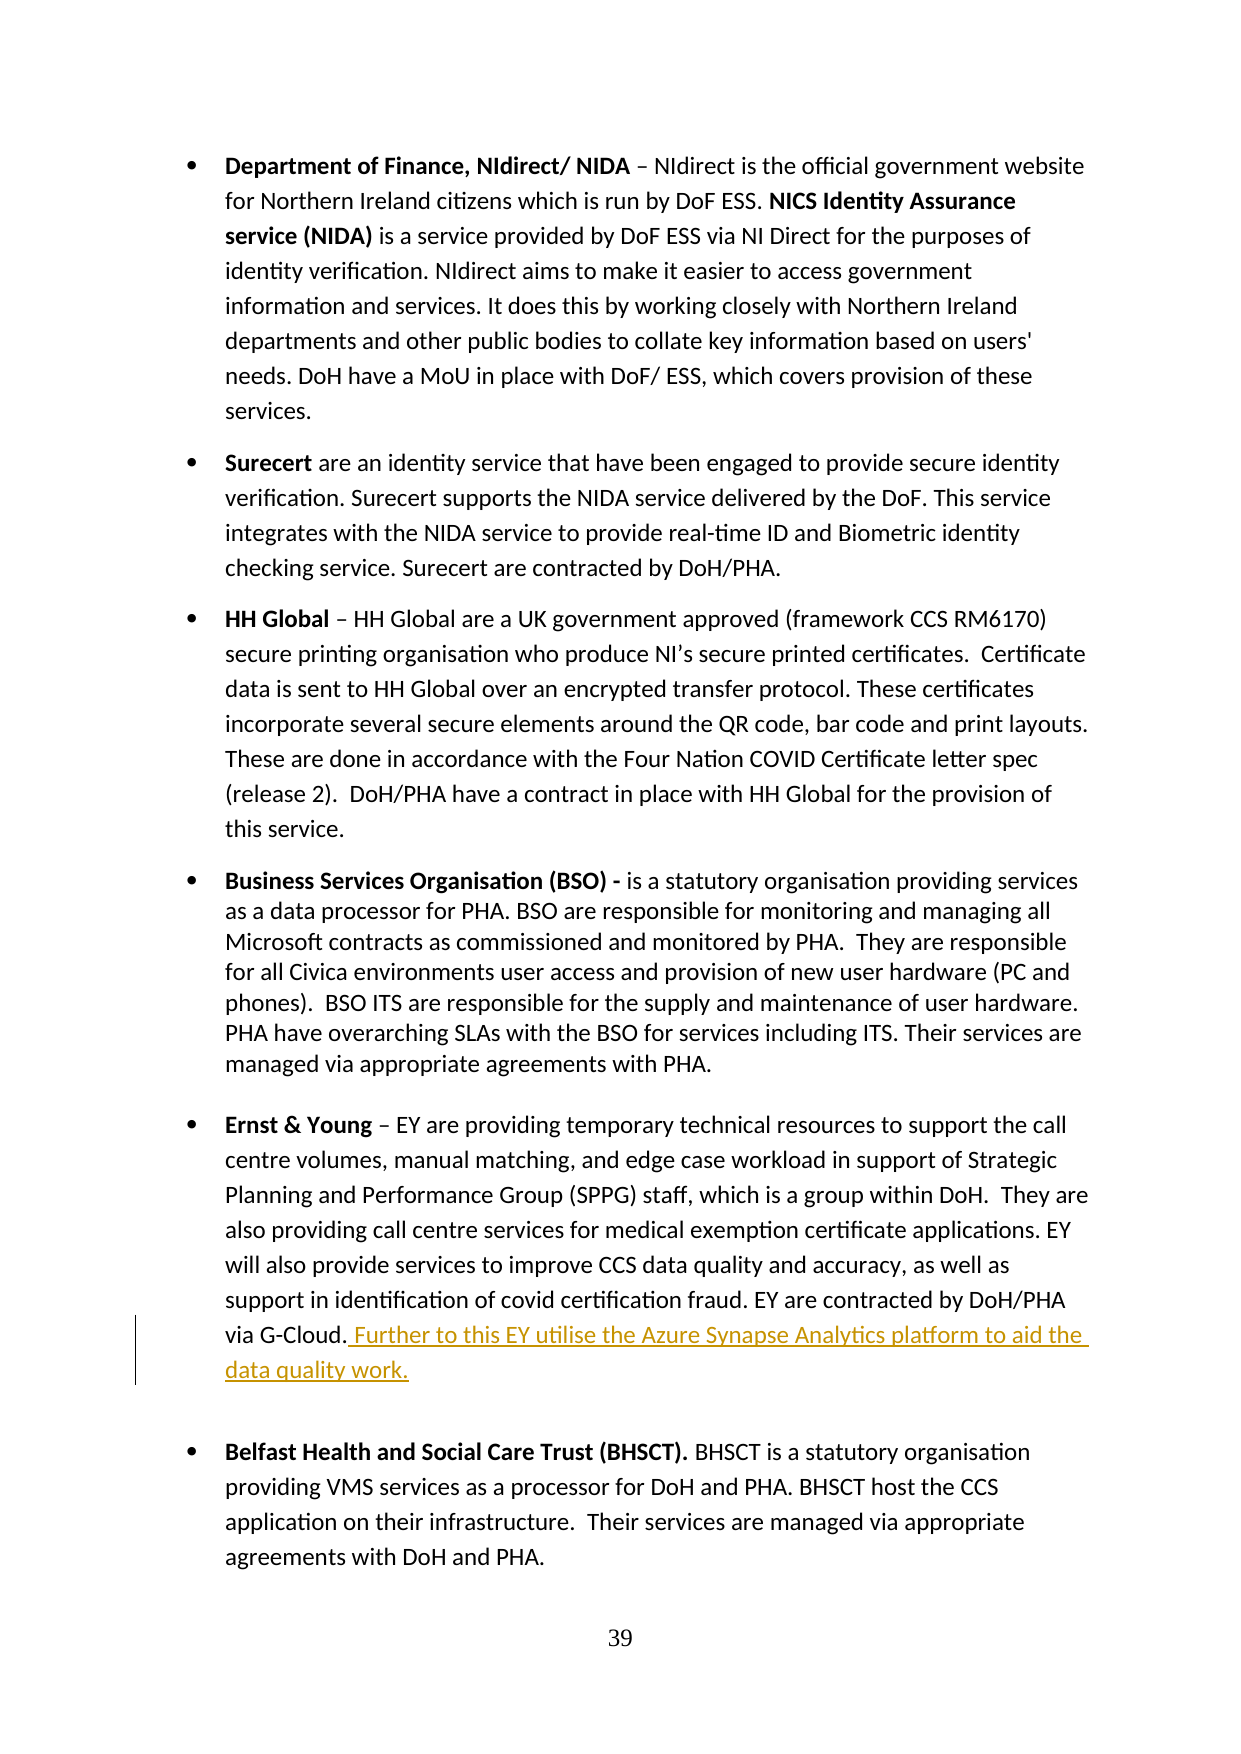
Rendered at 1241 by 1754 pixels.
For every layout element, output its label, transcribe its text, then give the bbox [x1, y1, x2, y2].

list Department of Finance, NIdirect/ NIDA – NIdirect is the official government website for Northern Ireland citizens which is run by DoF ESS. NICS Identity Assurance service (NIDA) is a service provided by DoF ESS via NI Direct for the purposes of identity verification. NIdirect aims to make it easier to access government information and services. It does this by working closely with Northern Ireland departments and other public bodies to collate key information based on users' needs. DoH have a MoU in place with DoF/ ESS, which covers provision of these services. [187, 150, 1090, 426]
list HH Global – HH Global are a UK government approved (framework CCS RM6170) secure printing organisation who produce NI’s secure printed certificates. Certificate data is sent to HH Global over an encrypted transfer protocol. These certificates incorporate several secure elements around the QR code, bar code and print layouts. These are done in accordance with the Four Nation COVID Certificate letter spec (release 2). DoH/PHA have a contract in place with HH Global for the provision of this service. [187, 603, 1090, 844]
list Surecert are an identity service that have been engaged to provide secure identity verification. Surecert supports the NIDA service delivered by the DoF. This service integrates with the NIDA service to provide real-time ID and Biometric identity checking service. Surecert are contracted by DoH/PHA. [187, 447, 1090, 582]
list Ernst & Young – EY are providing temporary technical resources to support the call centre volumes, manual matching, and edge case workload in support of Strategic Planning and Performance Group (SPPG) staff, which is a group within DoH. They are also providing call centre services for medical exemption certificate applications. EY will also provide services to improve CCS data quality and accuracy, as well as support in identification of covid certification fraud. EY are contracted by DoH/PHA via G-Cloud. [187, 1109, 1090, 1385]
list Business Services Organisation (BSO) - is a statutory organisation providing services as a data processor for PHA. BSO are responsible for monitoring and managing all Microsoft contracts as commissioned and monitored by PHA. They are responsible for all Civica environments user access and provision of new user hardware (PC and phones). BSO ITS are responsible for the supply and maintenance of user hardware. PHA have overarching SLAs with the BSO for services including ITS. Their services are managed via appropriate agreements with PHA. [187, 865, 1090, 1079]
list Belfast Health and Social Care Trust (BHSCT). BHSCT is a statutory organisation providing VMS services as a processor for DoH and PHA. BHSCT host the CCS application on their infrastructure. Their services are managed via appropriate agreements with DoH and PHA. [187, 1436, 1090, 1572]
